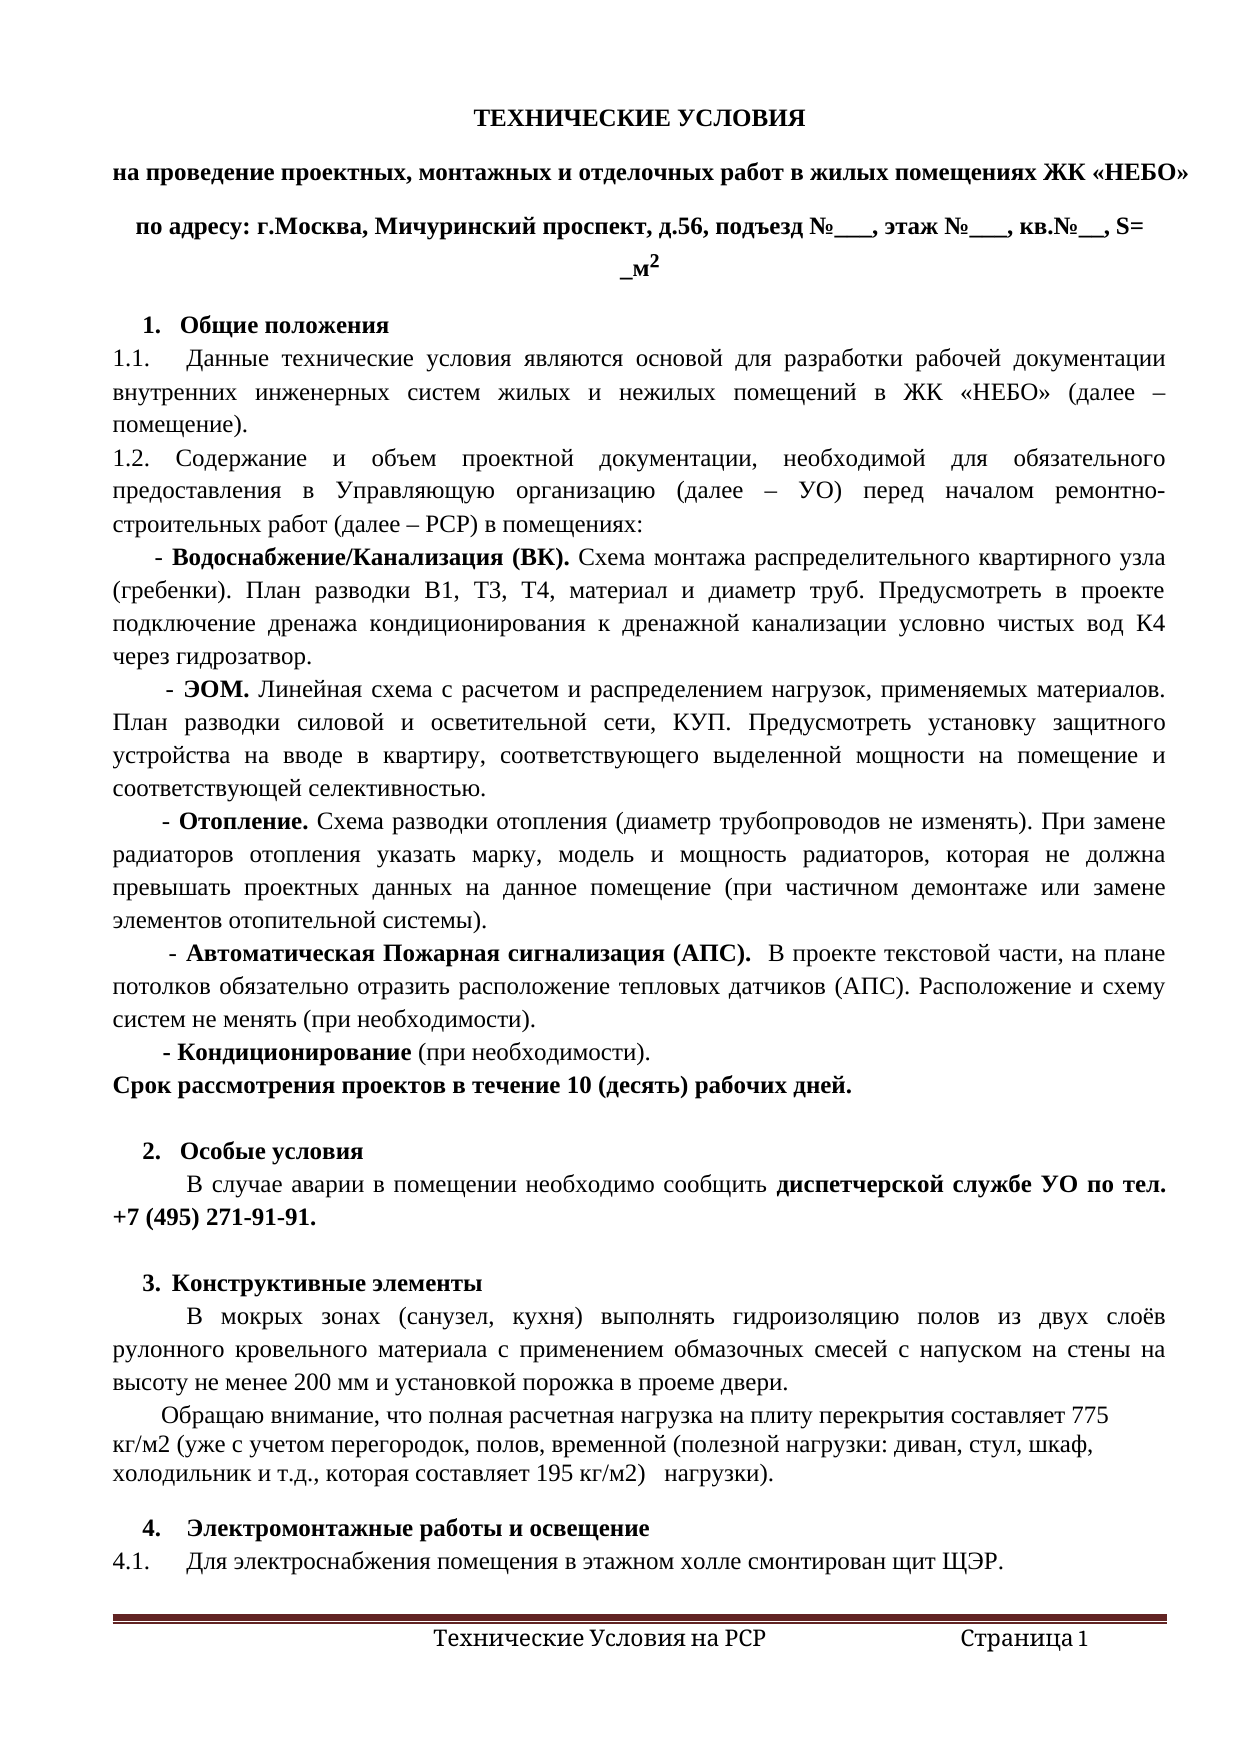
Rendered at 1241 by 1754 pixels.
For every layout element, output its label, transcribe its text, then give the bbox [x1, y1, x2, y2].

text 1.2. Содержание и объем проектной документации, необходимой для обязательного предоставления в Управляющую организацию (далее – УО) перед началом ремонтно-строительных работ (далее – РСР) в помещениях: [112, 443, 1167, 537]
list - Водоснабжение/Канализация (ВК). Схема монтажа распределительного квартирного узла (гребенки). План разводки В1, Т3, Т4, материал и диаметр труб. Предусмотреть в проекте подключение дренажа кондиционирования к дренажной канализации условно чистых вод К4 через гидрозатвор. [112, 542, 1167, 669]
list Данные технические условия являются основой для разработки рабочей документации внутренних инженерных систем жилых и нежилых помещений в ЖК «НЕБО» (далее – помещение). [112, 343, 1167, 438]
text Срок рассмотрения проектов в течение 10 (десять) рабочих дней. [112, 1070, 1167, 1099]
text Обращаю внимание, что полная расчетная нагрузка на плиту перекрытия составляет 775 кг/м2 (уже с учетом перегородок, полов, временной (полезной нагрузки: диван, стул, шкаф, холодильник и т.д., которая составляет 195 кг/м2) нагрузки). [112, 1400, 1167, 1486]
text на проведение проектных, монтажных и отделочных работ в жилых помещениях ЖК «НЕБО» [112, 157, 1190, 186]
text 4. Электромонтажные работы и освещение [142, 1513, 1167, 1542]
list Общие положения [142, 311, 1167, 339]
text В случае аварии в помещении необходимо сообщить диспетчерской службе УО по тел. +7 (495) 271-91-91. [112, 1169, 1167, 1231]
text 3. Конструктивные элементы [142, 1268, 1167, 1297]
text В мокрых зонах (санузел, кухня) выполнять гидроизоляцию полов из двух слоёв рулонного кровельного материала с применением обмазочных смесей с напуском на стены на высоту не менее 200 мм и установкой порожка в проеме двери. [112, 1301, 1167, 1396]
list - Автоматическая Пожарная сигнализация (АПС). В проекте текстовой части, на плане потолков обязательно отразить расположение тепловых датчиков (АПС). Расположение и схему систем не менять (при необходимости). [112, 938, 1167, 1033]
text 4.1. Для электроснабжения помещения в этажном холле смонтирован щит ЩЭР. [112, 1546, 1167, 1574]
text по адресу: г.Москва, Мичуринский проспект, д.56, подъезд №___, этаж №___, кв.№__, S= _м² [112, 211, 1167, 284]
list - ЭОМ. Линейная схема с расчетом и распределением нагрузок, применяемых материалов. План разводки силовой и осветительной сети, КУП. Предусмотреть установку защитного устройства на вводе в квартиру, соответствующего выделенной мощности на помещение и соответствующей селективностью. [112, 674, 1167, 802]
text ТЕХНИЧЕСКИЕ УСЛОВИЯ [112, 103, 1167, 132]
list Особые условия [142, 1136, 1167, 1165]
list - Кондиционирование (при необходимости). [112, 1037, 1167, 1066]
list - Отопление. Схема разводки отопления (диаметр трубопроводов не изменять). При замене радиаторов отопления указать марку, модель и мощность радиаторов, которая не должна превышать проектных данных на данное помещение (при частичном демонтаже или замене элементов отопительной системы). [112, 806, 1167, 934]
